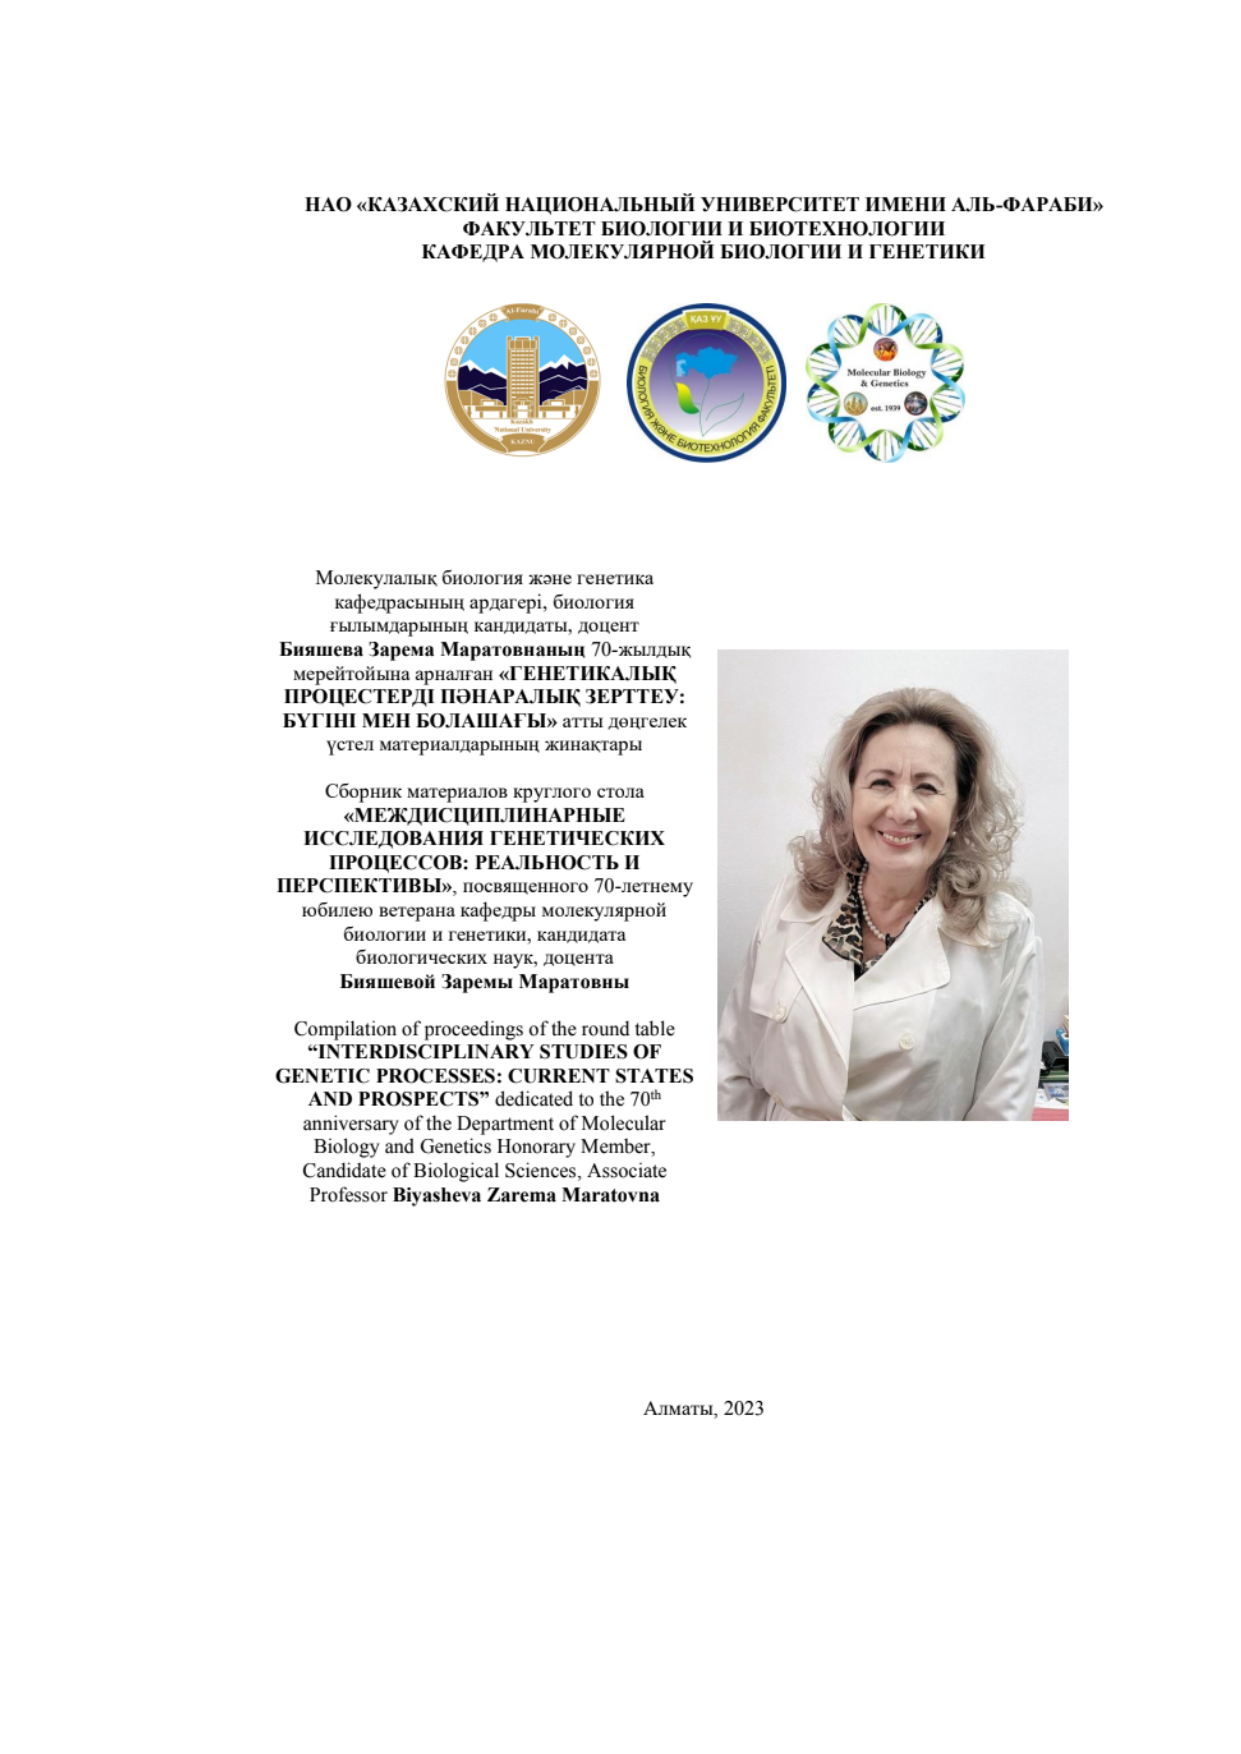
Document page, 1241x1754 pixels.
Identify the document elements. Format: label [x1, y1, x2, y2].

picture [177, 118, 1152, 1516]
